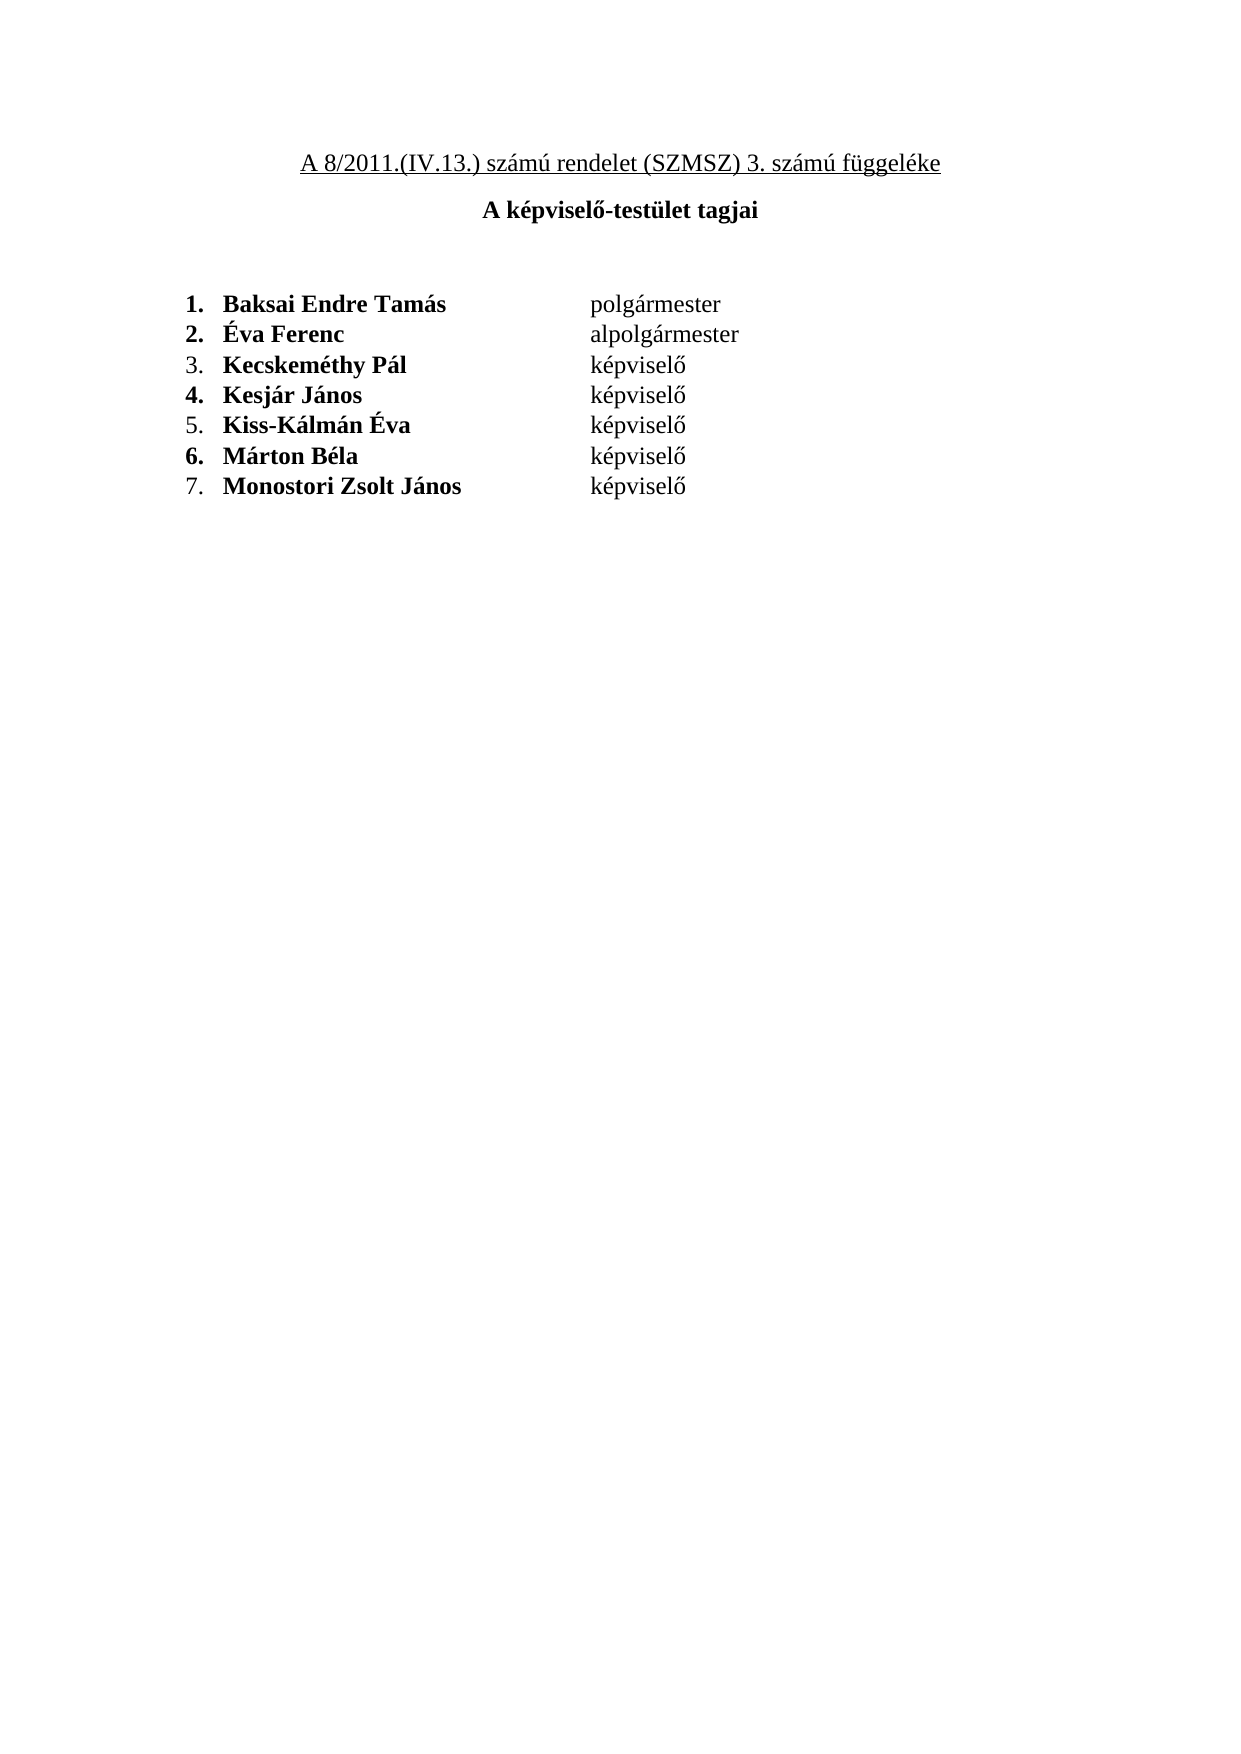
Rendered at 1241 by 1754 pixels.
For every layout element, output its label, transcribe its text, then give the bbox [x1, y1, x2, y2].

text A 8/2011.(IV.13.) számú rendelet (SZMSZ) 3. számú függeléke [148, 148, 1093, 176]
list Kesjár János képviselő [185, 380, 1093, 409]
text A képviselő-testület tagjai [148, 195, 1093, 223]
list Monostori Zsolt János képviselő [185, 471, 1093, 500]
list Kiss-Kálmán Éva képviselő [185, 411, 1093, 439]
list Márton Béla képviselő [185, 441, 1093, 470]
list Baksai Endre Tamás polgármester [185, 289, 1093, 318]
list Kecskeméthy Pál képviselő [185, 350, 1093, 378]
list Éva Ferenc alpolgármester [185, 319, 1093, 348]
